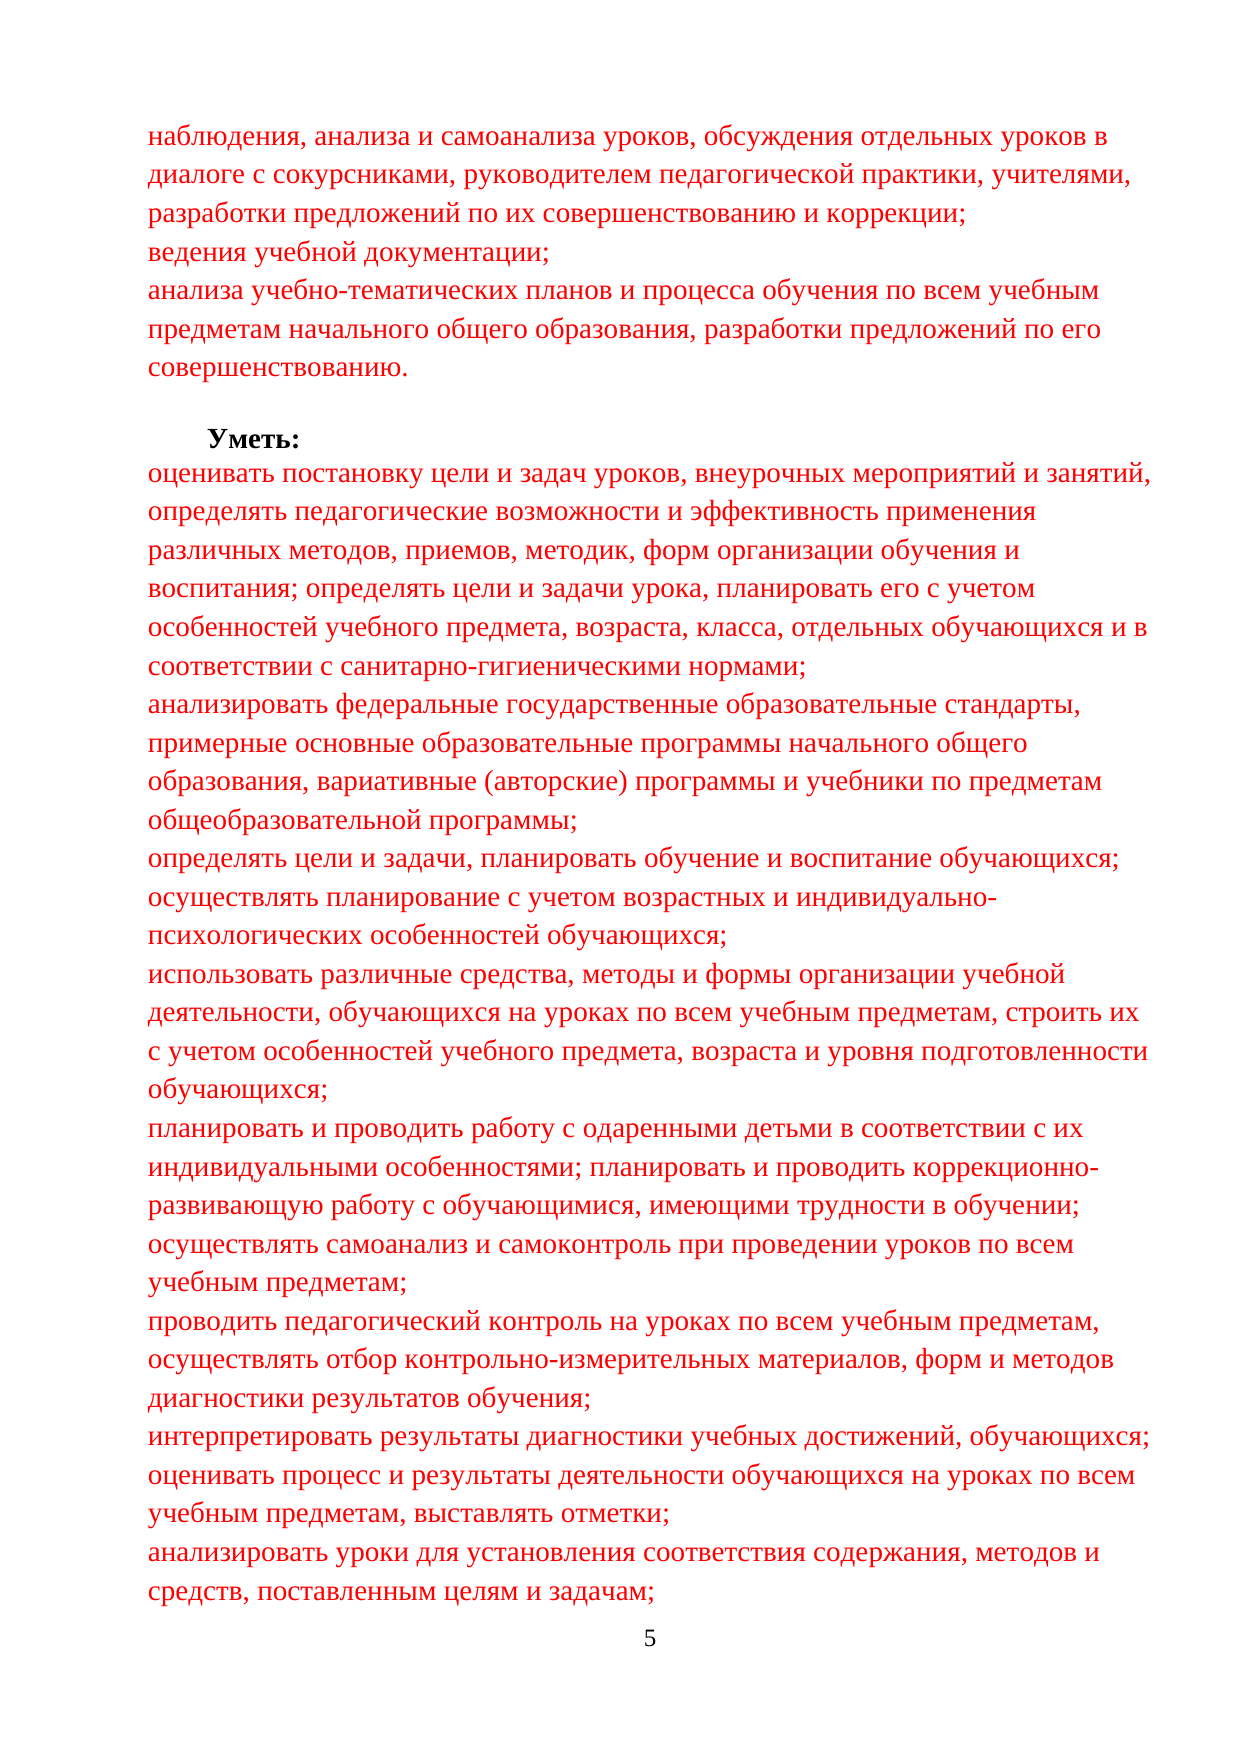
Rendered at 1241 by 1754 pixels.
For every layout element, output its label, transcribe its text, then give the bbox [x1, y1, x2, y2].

text анализировать уроки для установления соответствия содержания, методов и средств, поставленным целям и задачам; [148, 1534, 1152, 1606]
text интерпретировать результаты диагностики учебных достижений, обучающихся; [148, 1418, 1152, 1452]
text оценивать процесс и результаты деятельности обучающихся на уроках по всем учебным предметам, выставлять отметки; [148, 1457, 1152, 1529]
text анализировать федеральные государственные образовательные стандарты, примерные основные образовательные программы начального общего образования, вариативные (авторские) программы и учебники по предметам общеобразовательной программы; [148, 686, 1152, 835]
text осуществлять планирование с учетом возрастных и индивидуально-психологических особенностей обучающихся; [148, 879, 1152, 951]
text анализа учебно-тематических планов и процесса обучения по всем учебным предметам начального общего образования, разработки предложений по его совершенствованию. [148, 272, 1152, 383]
text проводить педагогический контроль на уроках по всем учебным предметам, осуществлять отбор контрольно-измерительных материалов, форм и методов диагностики результатов обучения; [148, 1303, 1152, 1413]
text наблюдения, анализа и самоанализа уроков, обсуждения отдельных уроков в диалоге с сокурсниками, руководителем педагогической практики, учителями, разработки предложений по их совершенствованию и коррекции; [148, 118, 1152, 229]
text ведения учебной документации; [148, 234, 1152, 267]
text оценивать постановку цели и задач уроков, внеурочных мероприятий и занятий, определять педагогические возможности и эффективность применения различных методов, приемов, методик, форм организации обучения и воспитания; определять цели и задачи урока, планировать его с учетом особенностей учебного предмета, возраста, класса, отдельных обучающихся и в соответствии с санитарно-гигиеническими нормами; [148, 455, 1152, 681]
text определять цели и задачи, планировать обучение и воспитание обучающихся; [148, 840, 1152, 874]
text планировать и проводить работу с одаренными детьми в соответствии с их индивидуальными особенностями; планировать и проводить коррекционно-развивающую работу с обучающимися, имеющими трудности в обучении; [148, 1110, 1152, 1221]
text использовать различные средства, методы и формы организации учебной деятельности, обучающихся на уроках по всем учебным предметам, строить их с учетом особенностей учебного предмета, возраста и уровня подготовленности обучающихся; [148, 956, 1152, 1105]
text осуществлять самоанализ и самоконтроль при проведении уроков по всем учебным предметам; [148, 1226, 1152, 1298]
text Уметь: [148, 421, 1152, 455]
